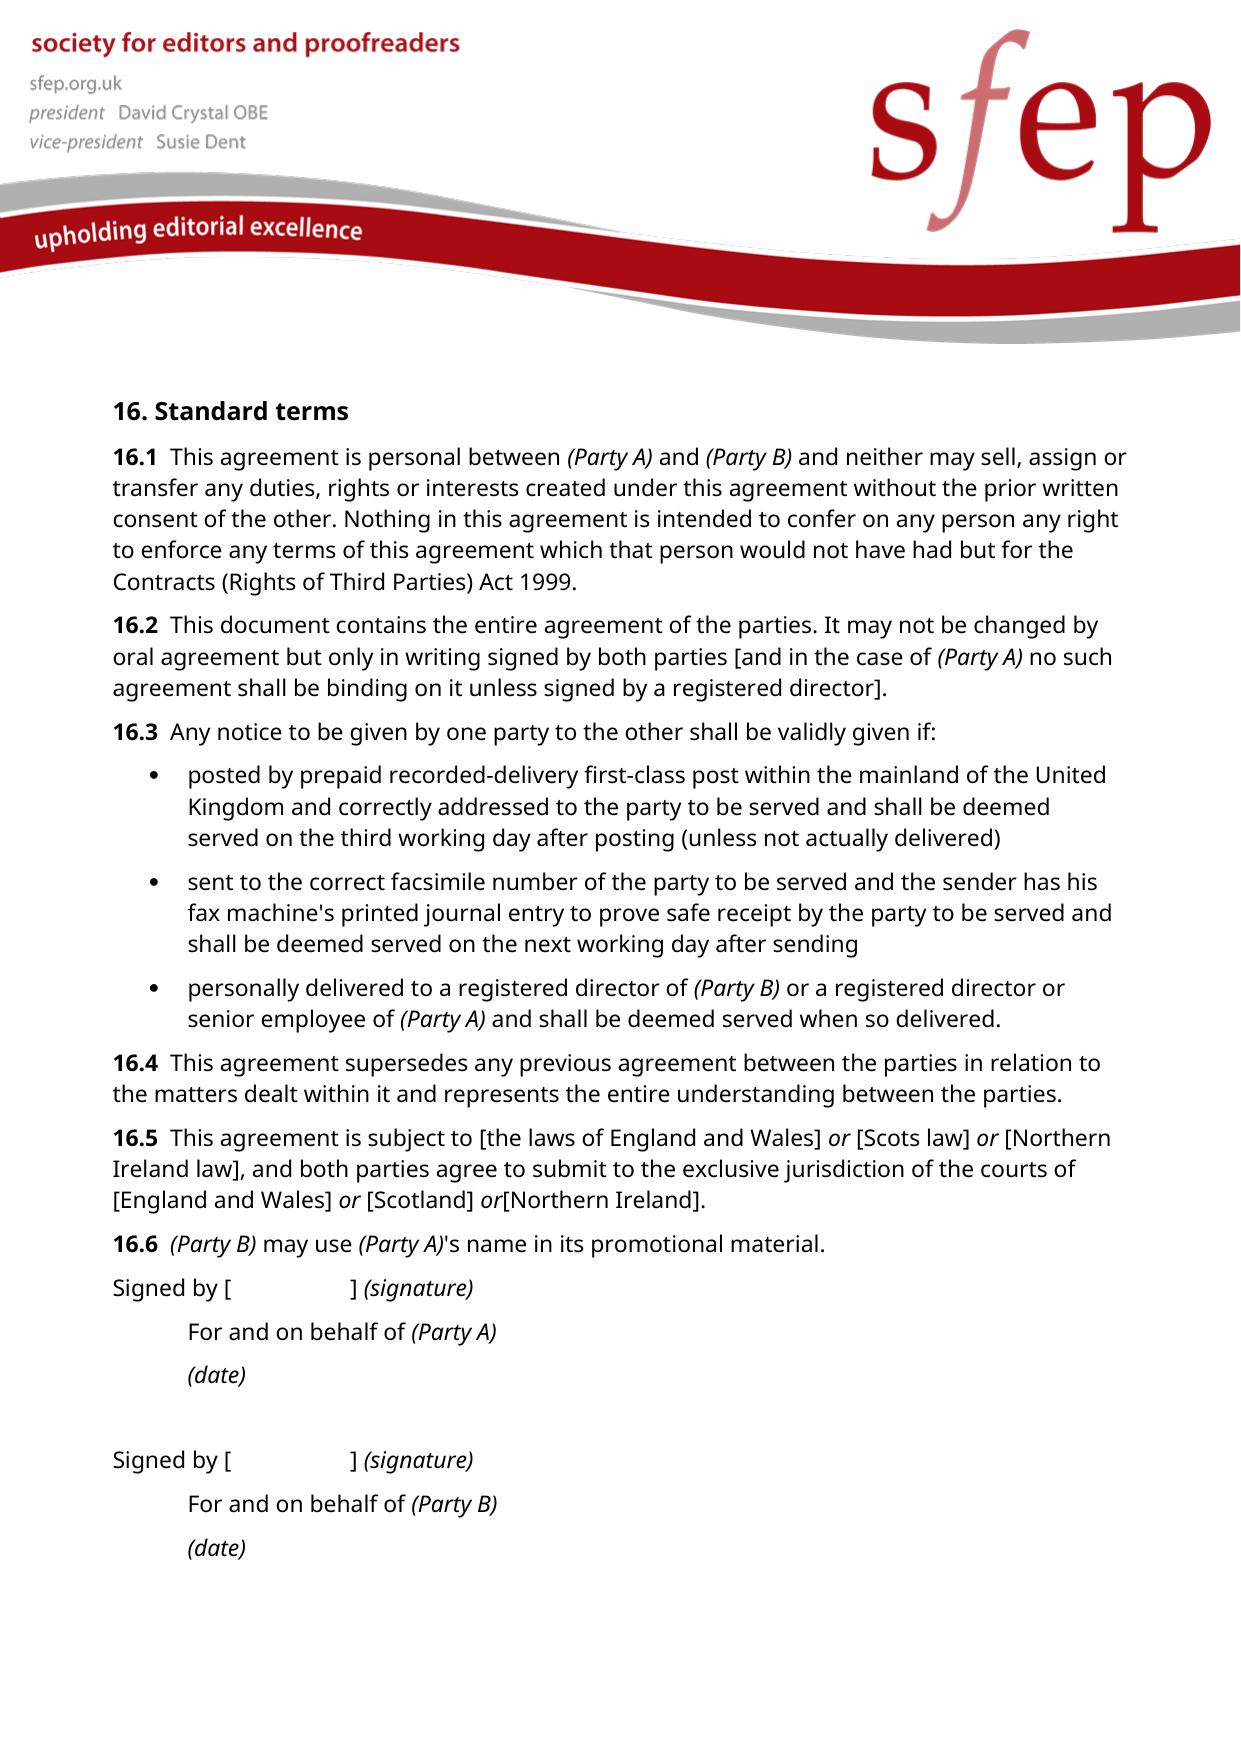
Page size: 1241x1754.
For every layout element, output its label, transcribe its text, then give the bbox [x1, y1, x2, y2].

text For and on behalf of (Party A) [112, 1316, 1128, 1347]
text Signed by [ ] (signature) [112, 1444, 1128, 1476]
text (date) [112, 1532, 1128, 1563]
text 16.6 (Party B) may use (Party A)'s name in its promotional material. [112, 1228, 1128, 1259]
text Signed by [ ] (signature) [112, 1272, 1128, 1303]
subtitle 16. Standard terms [112, 394, 1128, 428]
text 16.5 This agreement is subject to [the laws of England and Wales] or [Scots law] or [Northern Ireland law], and both parties agree to submit to the exclusive jurisdiction of the courts of [England and Wales] or [Scotland] or[Northern Ireland]. [112, 1122, 1128, 1216]
text 16.2 This document contains the entire agreement of the parties. It may not be changed by oral agreement but only in writing signed by both parties [and in the case of (Party A) no such agreement shall be binding on it unless signed by a registered director]. [112, 609, 1128, 703]
list personally delivered to a registered director of (Party B) or a registered director or senior employee of (Party A) and shall be deemed served when so delivered. [150, 972, 1128, 1034]
text (date) [112, 1359, 1128, 1391]
list posted by prepaid recorded-delivery first-class post within the mainland of the United Kingdom and correctly addressed to the party to be served and shall be deemed served on the third working day after posting (unless not actually delivered) [150, 759, 1128, 853]
picture [0, 0, 1241, 344]
text 16.1 This agreement is personal between (Party A) and (Party B) and neither may sell, assign or transfer any duties, rights or interests created under this agreement without the prior written consent of the other. Nothing in this agreement is intended to confer on any person any right to enforce any terms of this agreement which that person would not have had but for the Contracts (Rights of Third Parties) Act 1999. [112, 441, 1128, 597]
text 16.3 Any notice to be given by one party to the other shall be validly given if: [112, 716, 1128, 747]
list sent to the correct facsimile number of the party to be served and the sender has his fax machine's printed journal entry to prove safe receipt by the party to be served and shall be deemed served on the next working day after sending [150, 866, 1128, 959]
text For and on behalf of (Party B) [112, 1488, 1128, 1519]
text 16.4 This agreement supersedes any previous agreement between the parties in relation to the matters dealt within it and represents the entire understanding between the parties. [112, 1047, 1128, 1109]
